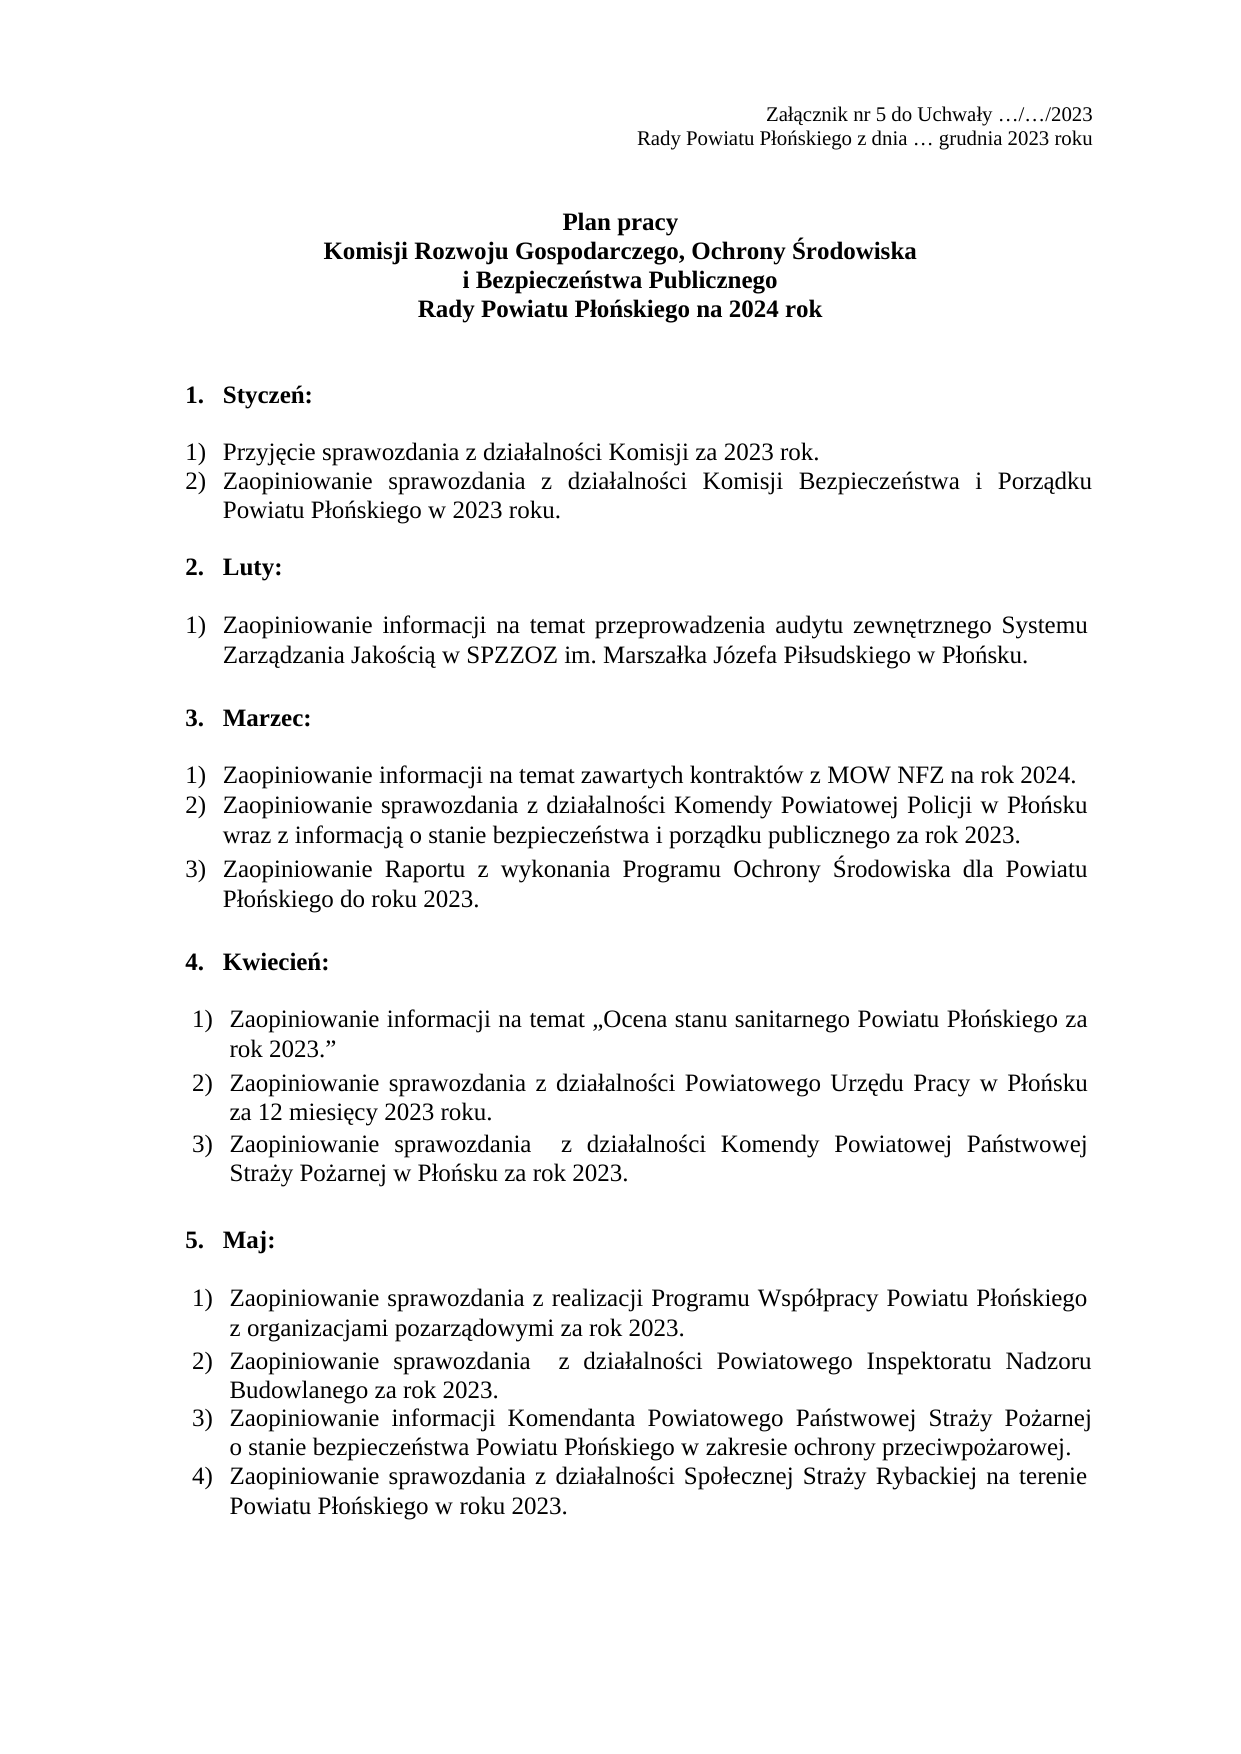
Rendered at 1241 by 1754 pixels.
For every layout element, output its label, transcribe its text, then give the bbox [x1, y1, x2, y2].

text Załącznik nr 5 do Uchwały …/…/2023 [148, 102, 1093, 126]
list Zaopiniowanie informacji na temat „Ocena stanu sanitarnego Powiatu Płońskiego za rok 2023.” [192, 1004, 1088, 1063]
list Przyjęcie sprawozdania z działalności Komisji za 2023 rok. [185, 437, 1093, 466]
subtitle Marzec: [185, 703, 1093, 732]
list Zaopiniowanie Raportu z wykonania Programu Ochrony Środowiska dla Powiatu Płońskiego do roku 2023. [185, 854, 1088, 912]
subtitle Styczeń: [185, 380, 1093, 409]
subtitle i Bezpieczeństwa Publicznego [148, 265, 1093, 294]
text Rady Powiatu Płońskiego z dnia … grudnia 2023 roku [148, 126, 1093, 150]
subtitle Komisji Rozwoju Gospodarczego, Ochrony Środowiska [148, 236, 1093, 265]
list Zaopiniowanie informacji na temat zawartych kontraktów z MOW NFZ na rok 2024. [185, 761, 1088, 789]
subtitle Kwiecień: [185, 947, 1093, 976]
title Zaopiniowanie informacji Komendanta Powiatowego Państwowej Straży Pożarnej o stanie bezpieczeństwa Powiatu Płońskiego w zakresie ochrony przeciwpożarowej. [192, 1403, 1093, 1461]
title Zaopiniowanie sprawozdania z działalności Powiatowego Inspektoratu Nadzoru Budowlanego za rok 2023. [192, 1346, 1093, 1403]
list Zaopiniowanie informacji na temat przeprowadzenia audytu zewnętrznego Systemu Zarządzania Jakością w SPZZOZ im. Marszałka Józefa Piłsudskiego w Płońsku. [185, 610, 1088, 669]
subtitle Plan pracy [148, 207, 1093, 236]
list Zaopiniowanie sprawozdania z działalności Społecznej Straży Rybackiej na terenie Powiatu Płońskiego w roku 2023. [192, 1461, 1088, 1519]
list Luty: [185, 552, 1093, 581]
list Zaopiniowanie sprawozdania z działalności Komendy Powiatowej Państwowej Straży Pożarnej w Płońsku za rok 2023. [192, 1129, 1088, 1187]
list Zaopiniowanie sprawozdania z działalności Powiatowego Urzędu Pracy w Płońsku za 12 miesięcy 2023 roku. [192, 1068, 1088, 1126]
subtitle Rady Powiatu Płońskiego na 2024 rok [148, 294, 1093, 322]
list Maj: [185, 1225, 1093, 1254]
list Zaopiniowanie sprawozdania z realizacji Programu Współpracy Powiatu Płońskiego z organizacjami pozarządowymi za rok 2023. [192, 1283, 1088, 1341]
title Zaopiniowanie sprawozdania z działalności Komisji Bezpieczeństwa i Porządku Powiatu Płońskiego w 2023 roku. [185, 466, 1093, 524]
list Zaopiniowanie sprawozdania z działalności Komendy Powiatowej Policji w Płońsku wraz z informacją o stanie bezpieczeństwa i porządku publicznego za rok 2023. [185, 791, 1088, 849]
